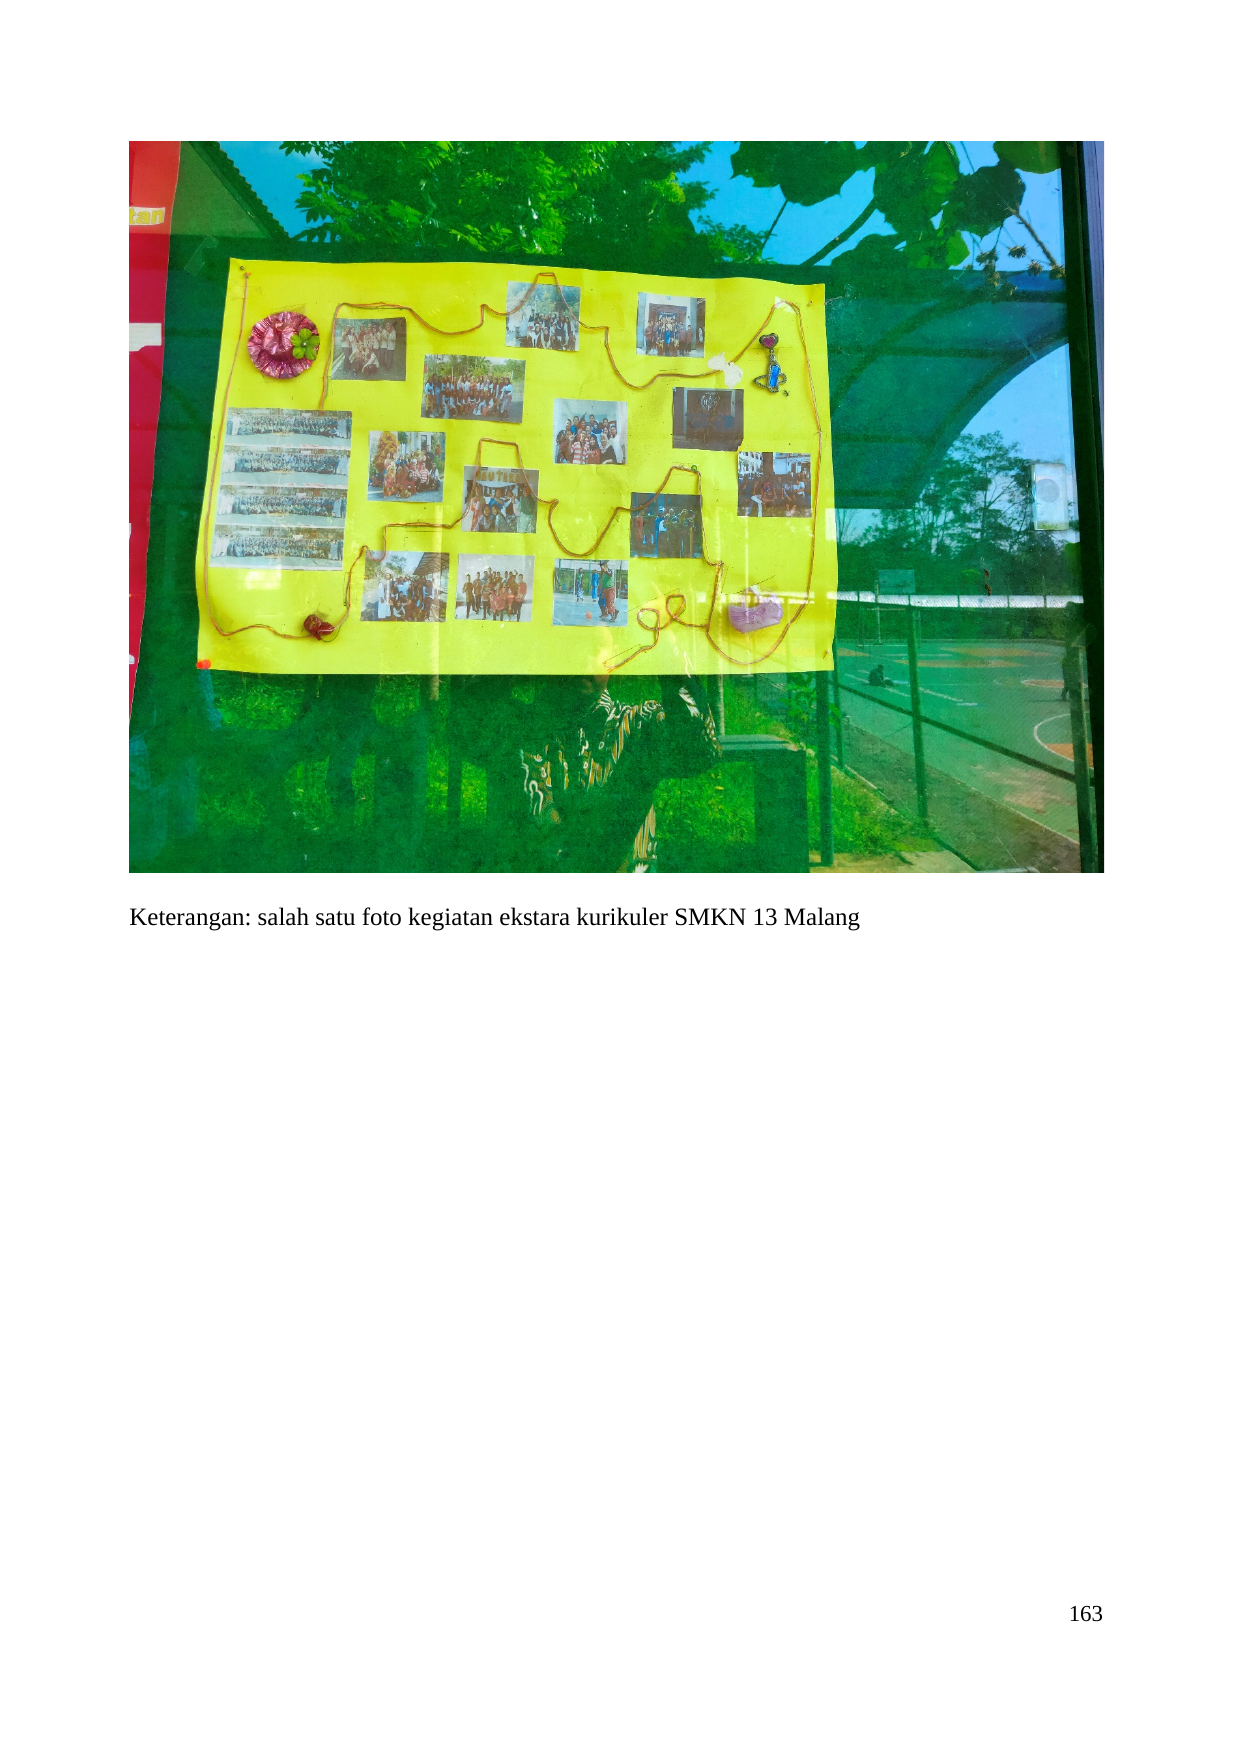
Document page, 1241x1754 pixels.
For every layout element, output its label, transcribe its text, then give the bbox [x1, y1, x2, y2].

picture [129, 141, 1105, 873]
text Keterangan: salah satu foto kegiatan ekstara kurikuler SMKN 13 Malang [129, 902, 1103, 930]
